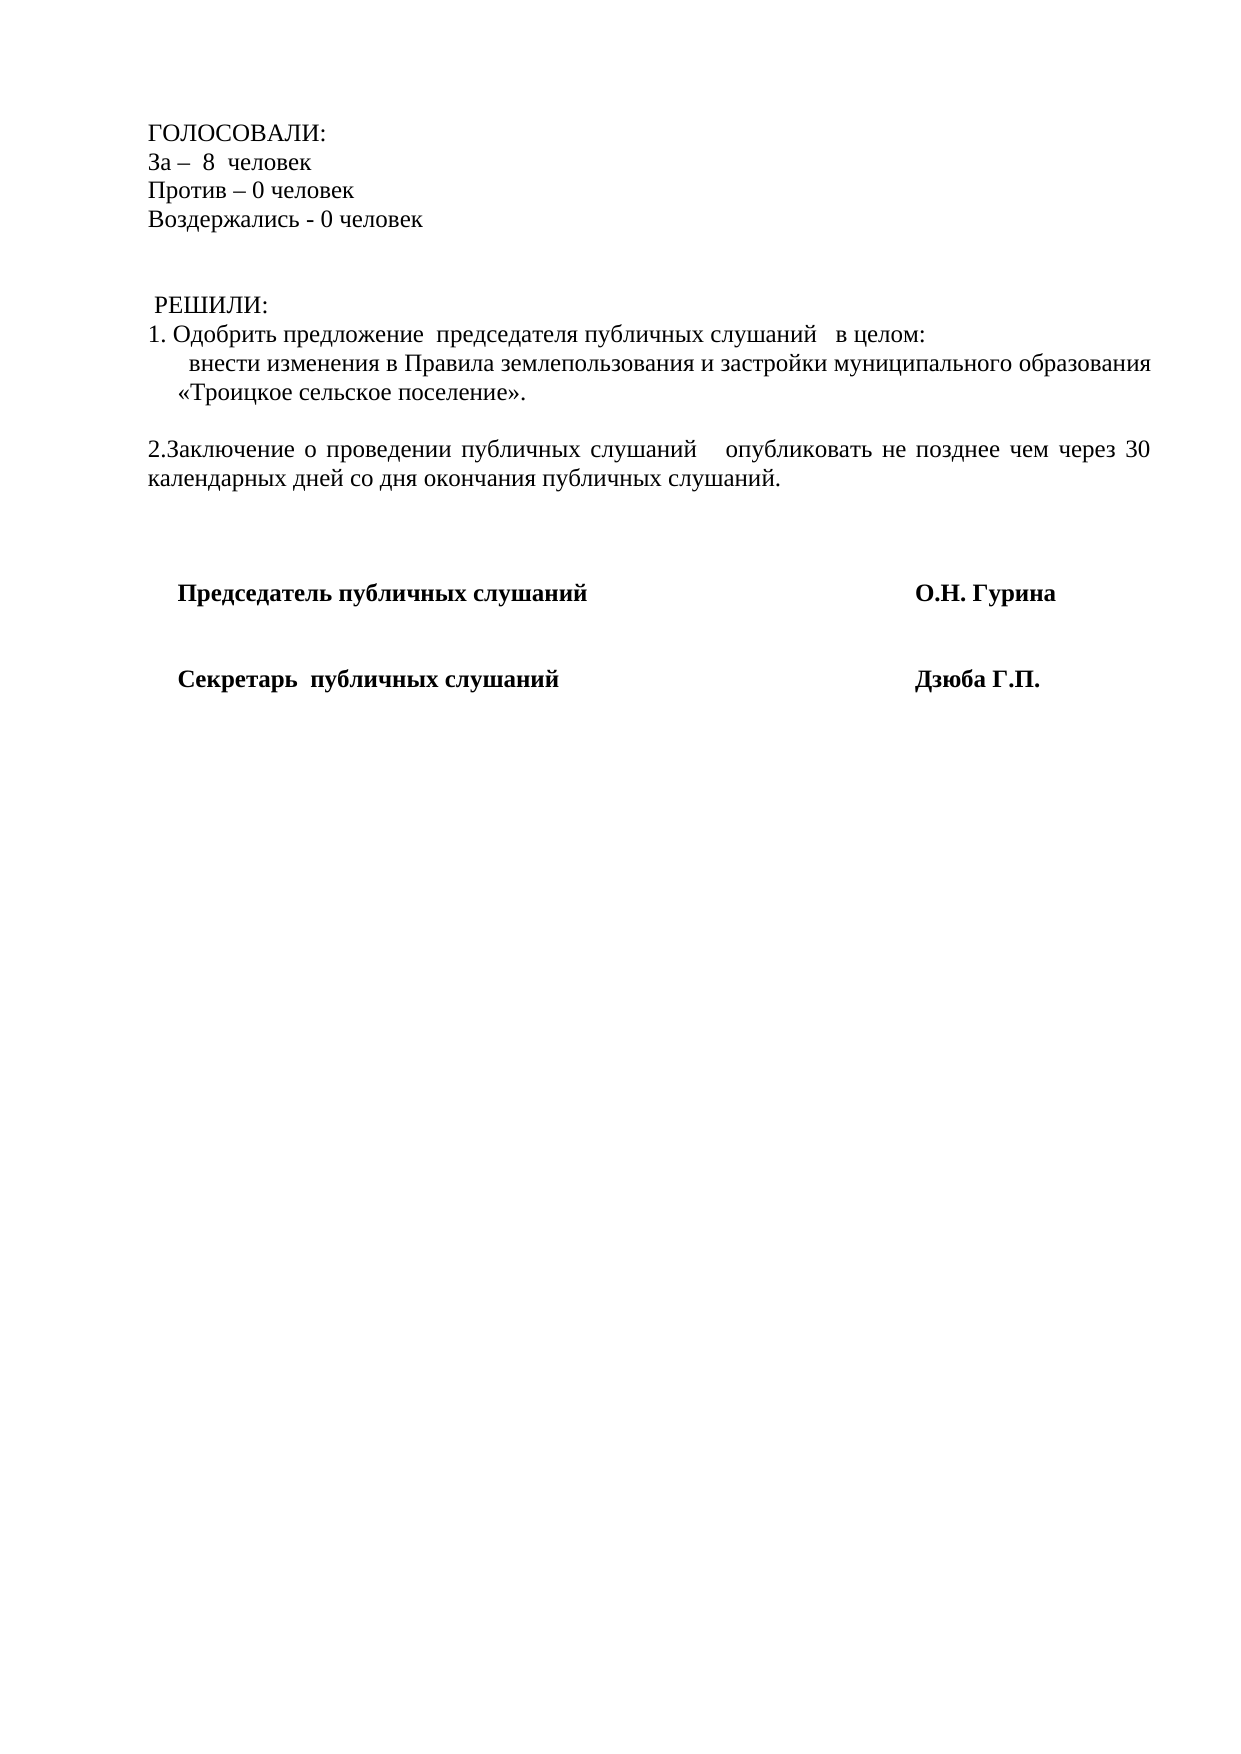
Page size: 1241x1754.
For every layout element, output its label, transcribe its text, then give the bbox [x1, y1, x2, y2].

text Против – 0 человек [148, 176, 1152, 204]
text внести изменения в Правила землепользования и застройки муниципального образования «Троицкое сельское поселение». [177, 348, 1152, 406]
text РЕШИЛИ: [148, 291, 1152, 319]
text За – 8 человек [148, 147, 1152, 176]
text Секретарь публичных слушаний Дзюба Г.П. [177, 664, 1152, 693]
text Председатель публичных слушаний О.Н. Гурина [177, 578, 1152, 607]
text Воздержались - 0 человек [148, 204, 1152, 233]
text ГОЛОСОВАЛИ: [148, 118, 1152, 147]
text 1. Одобрить предложение председателя публичных слушаний в целом: [148, 319, 1152, 348]
text 2.Заключение о проведении публичных слушаний опубликовать не позднее чем через 30 календарных дней со дня окончания публичных слушаний. [148, 434, 1152, 492]
